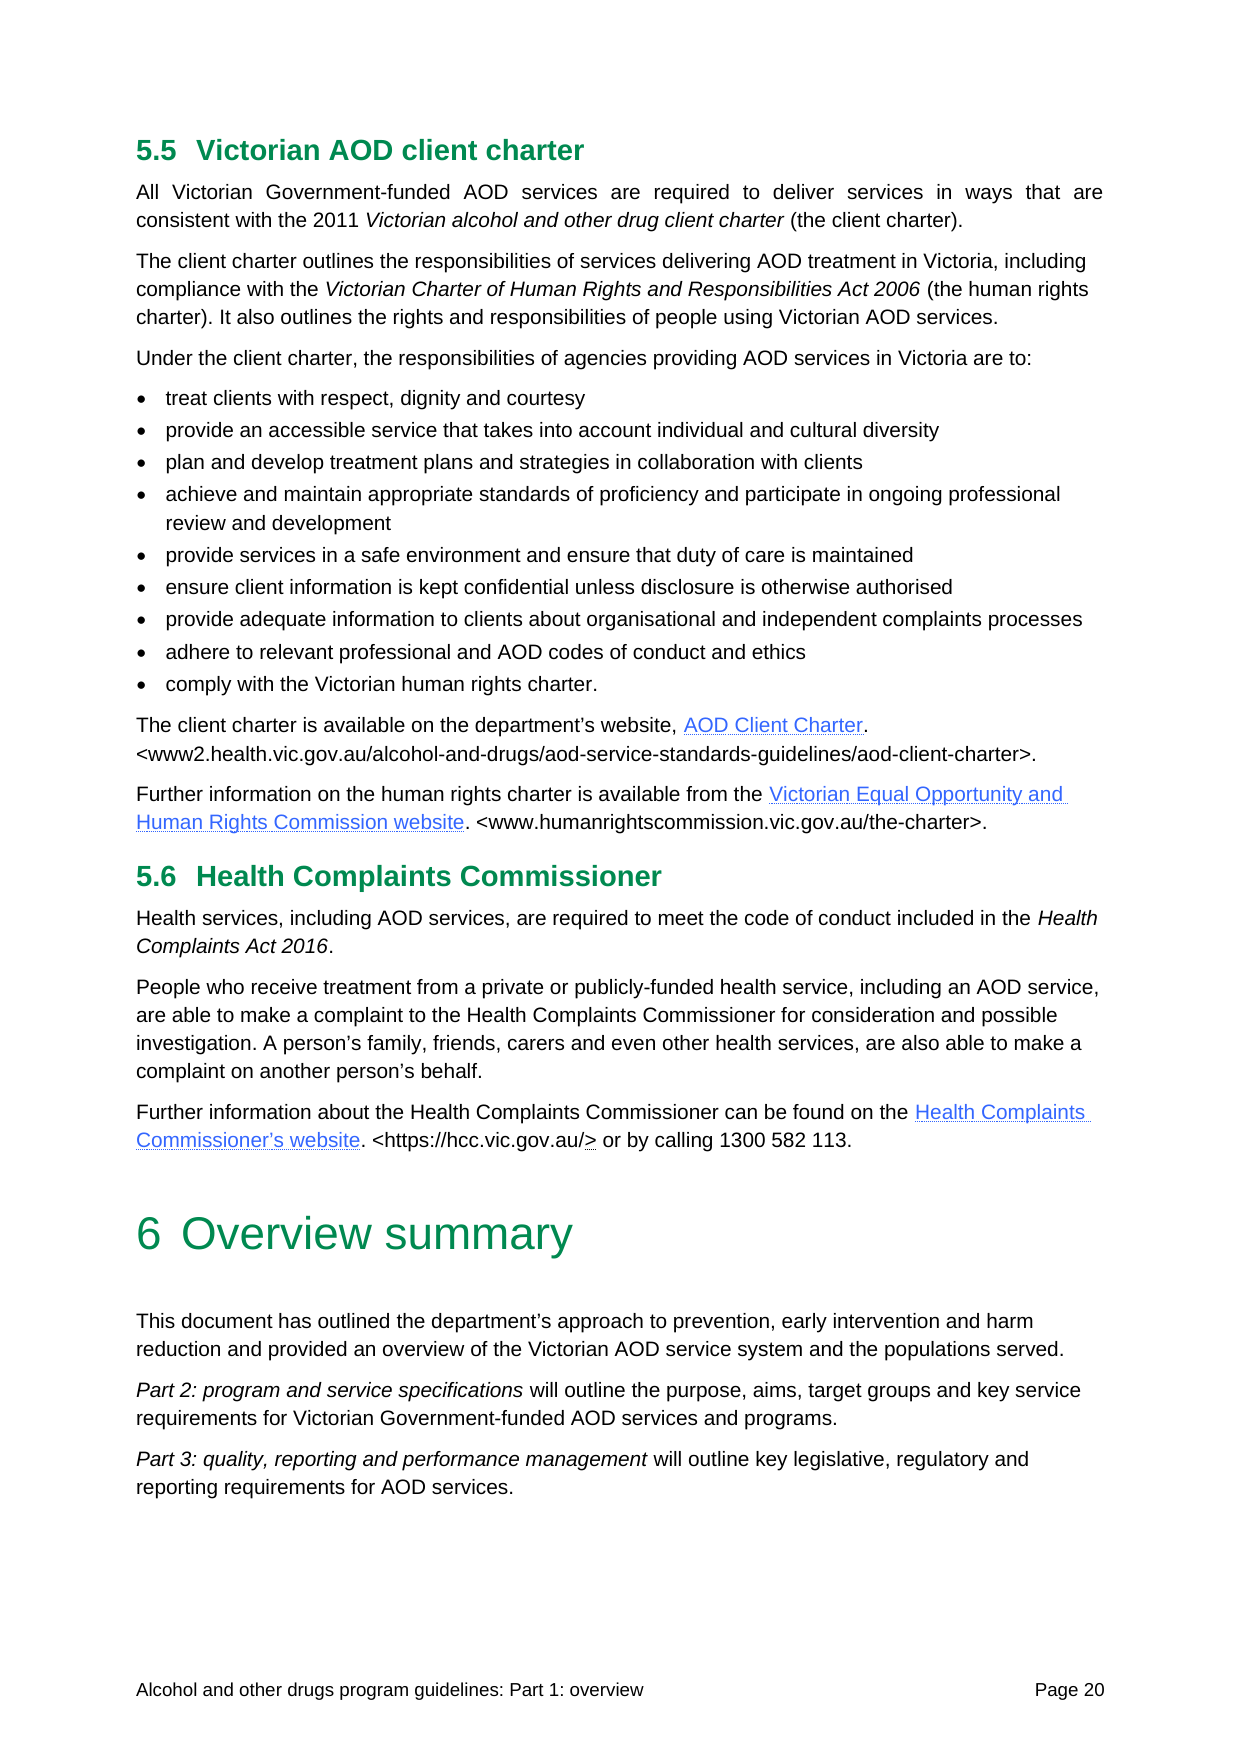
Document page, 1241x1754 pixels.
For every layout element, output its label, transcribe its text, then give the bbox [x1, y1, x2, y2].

text People who receive treatment from a private or publicly-funded health service, including an AOD service, are able to make a complaint to the Health Complaints Commissioner for consideration and possible investigation. A person’s family, friends, carers and even other health services, are also able to make a complaint on another person’s behalf. [136, 971, 1104, 1083]
text Further information about the Health Complaints Commissioner can be found on the Health Complaints Commissioner’s website. <https://hcc.vic.gov.au/> or by calling 1300 582 113. [136, 1096, 1104, 1152]
text plan and develop treatment plans and strategies in collaboration with clients [136, 447, 1104, 475]
text Part 3: quality, reporting and performance management will outline key legislative, regulatory and reporting requirements for AOD services. [136, 1442, 1104, 1498]
subtitle Overview summary [136, 1206, 1104, 1259]
text Further information on the human rights charter is available from the Victorian Equal Opportunity and Human Rights Commission website. <www.humanrightscommission.vic.gov.au/the-charter>. [136, 778, 1104, 834]
text adhere to relevant professional and AOD codes of conduct and ethics [136, 636, 1104, 664]
text provide an accessible service that takes into account individual and cultural diversity [136, 414, 1104, 442]
subtitle Health Complaints Commissioner [136, 859, 1104, 893]
text achieve and maintain appropriate standards of proficiency and participate in ongoing professional review and development [136, 479, 1104, 535]
subtitle Victorian AOD client charter [136, 133, 1104, 166]
text All Victorian Government-funded AOD services are required to deliver services in ways that are consistent with the 2011 Victorian alcohol and other drug client charter (the client charter). [136, 176, 1104, 232]
text provide services in a safe environment and ensure that duty of care is maintained [136, 539, 1104, 567]
text comply with the Victorian human rights charter. [136, 668, 1104, 697]
text ensure client information is kept confidential unless disclosure is otherwise authorised [136, 572, 1104, 600]
text provide adequate information to clients about organisational and independent complaints processes [136, 604, 1104, 632]
text Part 2: program and service specifications will outline the purpose, aims, target groups and key service requirements for Victorian Government-funded AOD services and programs. [136, 1373, 1104, 1430]
text Health services, including AOD services, are required to meet the code of conduct included in the Health Complaints Act 2016. [136, 902, 1104, 958]
text The client charter outlines the responsibilities of services delivering AOD treatment in Victoria, including compliance with the Victorian Charter of Human Rights and Responsibilities Act 2006 (the human rights charter). It also outlines the rights and responsibilities of people using Victorian AOD services. [136, 244, 1104, 329]
text treat clients with respect, dignity and courtesy [136, 382, 1104, 410]
text The client charter is available on the department’s website, AOD Client Charter. <www2.health.vic.gov.au/alcohol-and-drugs/aod-service-standards-guidelines/aod-client-charter>. [136, 709, 1104, 765]
text Under the client charter, the responsibilities of agencies providing AOD services in Victoria are to: [136, 341, 1104, 369]
text This document has outlined the department’s approach to prevention, early intervention and harm reduction and provided an overview of the Victorian AOD service system and the populations served. [136, 1305, 1104, 1361]
